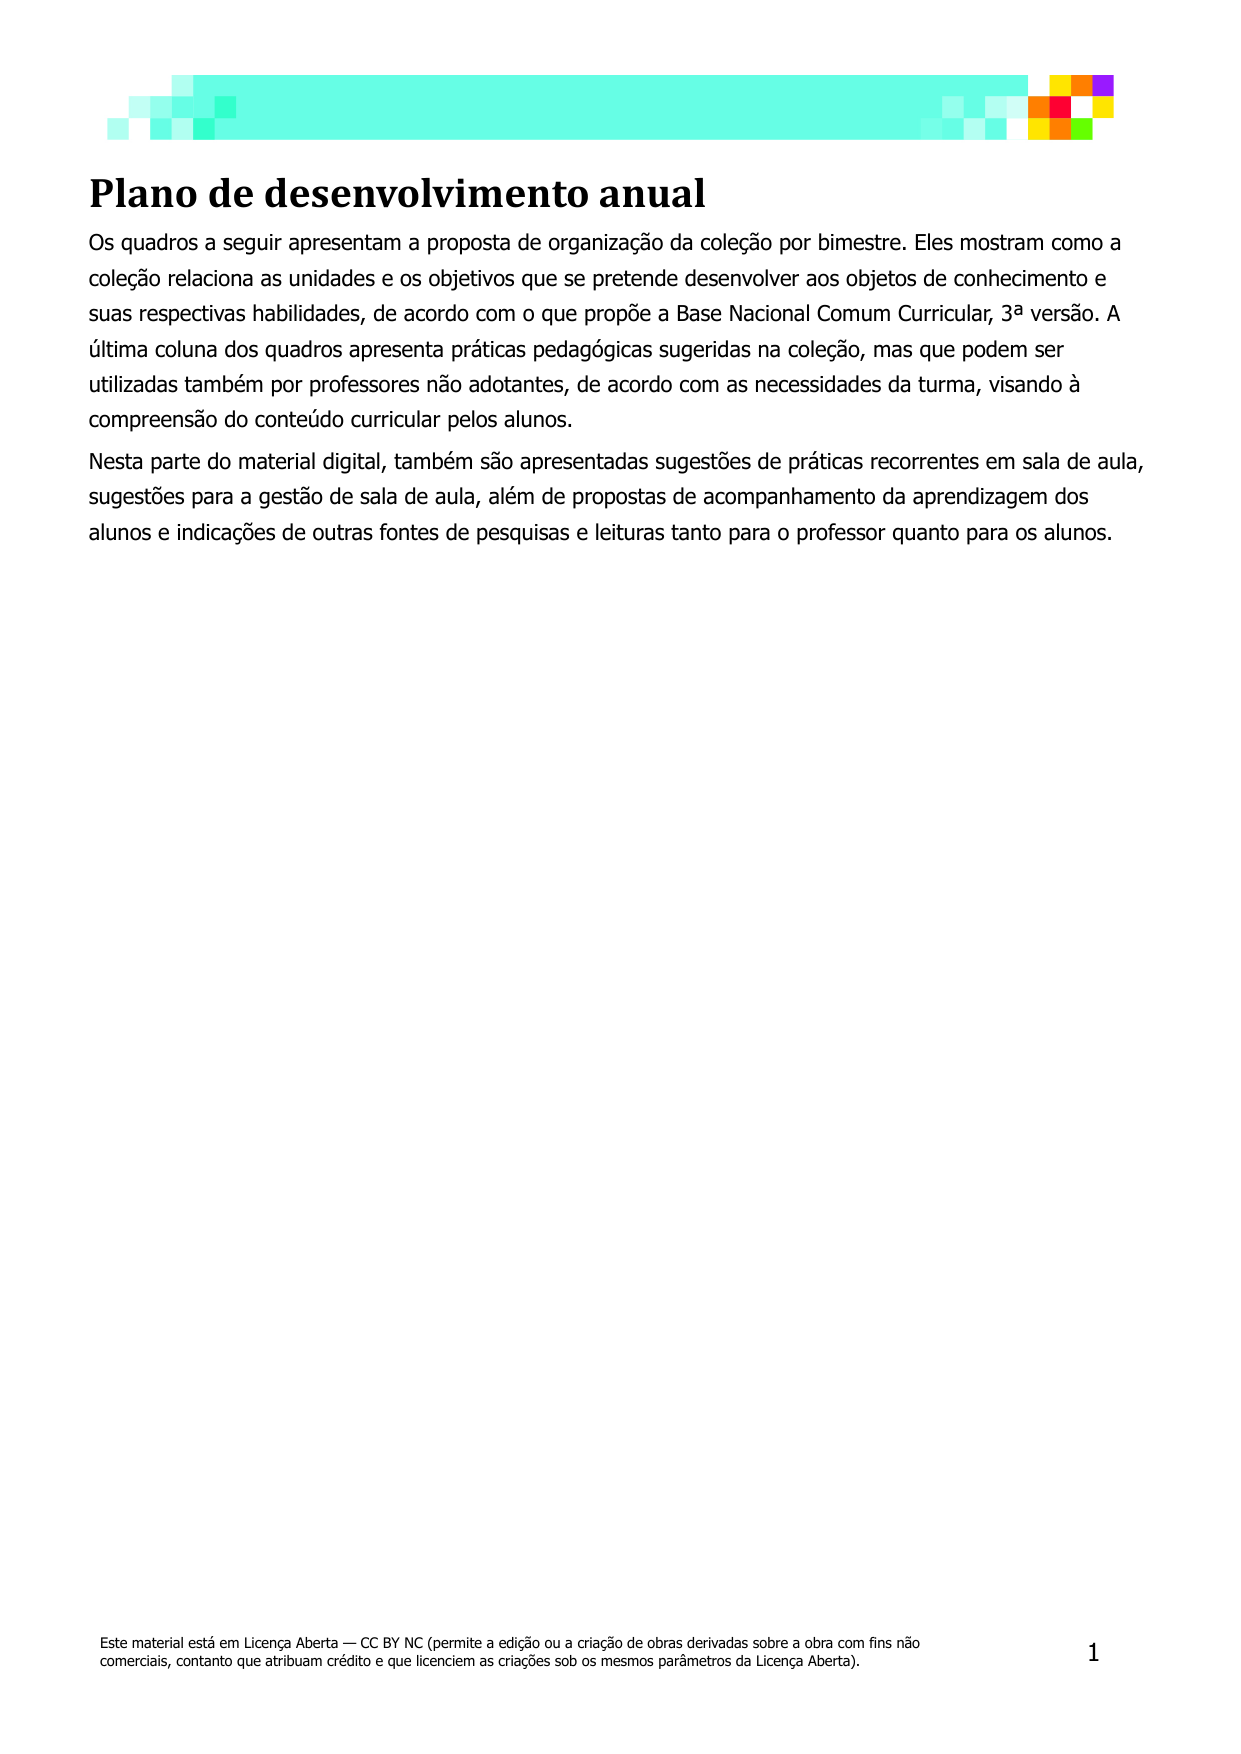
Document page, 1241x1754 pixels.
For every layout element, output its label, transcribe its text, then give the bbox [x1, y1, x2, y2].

text Plano de desenvolvimento anual [89, 168, 1152, 217]
text Os quadros a seguir apresentam a proposta de organização da coleção por bimestre. Eles mostram como a coleção relaciona as unidades e os objetivos que se pretende desenvolver aos objetos de conhecimento e suas respectivas habilidades, de acordo com o que propõe a Base Nacional Comum Curricular, 3ª versão. A última coluna dos quadros apresenta práticas pedagógicas sugeridas na coleção, mas que podem ser utilizadas também por professores não adotantes, de acordo com as necessidades da turma, visando à compreensão do conteúdo curricular pelos alunos. [89, 222, 1152, 435]
picture [88, 75, 1114, 151]
text Nesta parte do material digital, também são apresentadas sugestões de práticas recorrentes em sala de aula, sugestões para a gestão de sala de aula, além de propostas de acompanhamento da aprendizagem dos alunos e indicações de outras fontes de pesquisas e leituras tanto para o professor quanto para os alunos. [89, 441, 1152, 547]
